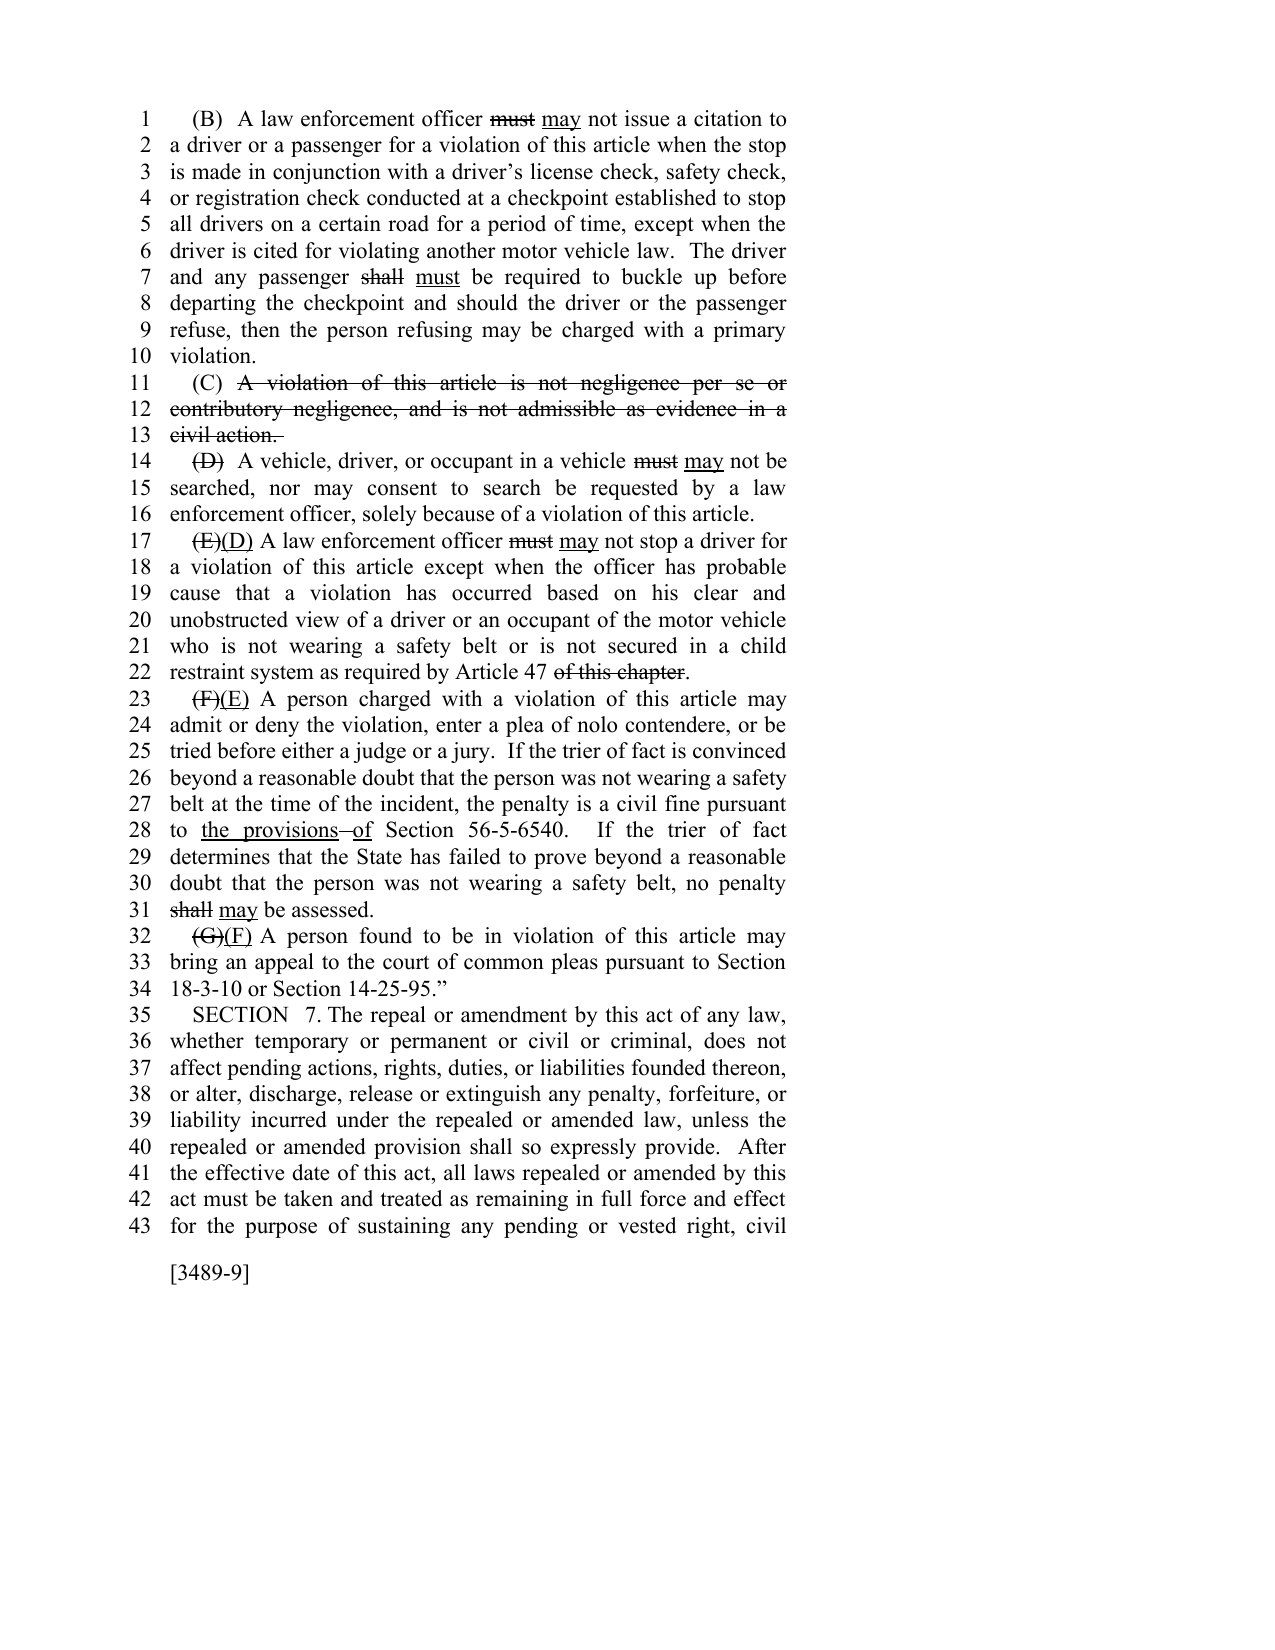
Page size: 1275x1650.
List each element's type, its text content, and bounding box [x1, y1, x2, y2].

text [169, 1001, 787, 1238]
text (G)(F) A person found to be in violation of this article may bring an appeal to the court of common pleas pursuant to Section 18-3-10 or Section 14-25-95.” [169, 922, 787, 1001]
text (D) A vehicle, driver, or occupant in a vehicle must may not be searched, nor may consent to search be requested by a law enforcement officer, solely because of a violation of this article. [169, 448, 787, 527]
text (B) A law enforcement officer must may not issue a citation to a driver or a passenger for a violation of this article when the stop is made in conjunction with a driver’s license check, safety check, or registration check conducted at a checkpoint established to stop all drivers on a certain road for a period of time, except when the driver is cited for violating another motor vehicle law. The driver and any passenger shall must be required to buckle up before departing the checkpoint and should the driver or the passenger refuse, then the person refusing may be charged with a primary violation. [169, 105, 787, 368]
text (E)(D) A law enforcement officer must may not stop a driver for a violation of this article except when the officer has probable cause that a violation has occurred based on his clear and unobstructed view of a driver or an occupant of the motor vehicle who is not wearing a safety belt or is not secured in a child restraint system as required by Article 47 of this chapter. [169, 527, 787, 685]
text (C) A violation of this article is not negligence per se or contributory negligence, and is not admissible as evidence in a civil action. [169, 368, 787, 409]
text (C) A violation of this article is not negligence per se or contributory negligence, and is not admissible as evidence in a civil action. [169, 410, 787, 448]
text (F)(E) A person charged with a violation of this article may admit or deny the violation, enter a plea of nolo contendere, or be tried before either a judge or a jury. If the trier of fact is convinced beyond a reasonable doubt that the person was not wearing a safety belt at the time of the incident, the penalty is a civil fine pursuant to the provisions of Section 56-5-6540. If the trier of fact determines that the State has failed to prove beyond a reasonable doubt that the person was not wearing a safety belt, no penalty shall may be assessed. [169, 685, 787, 922]
